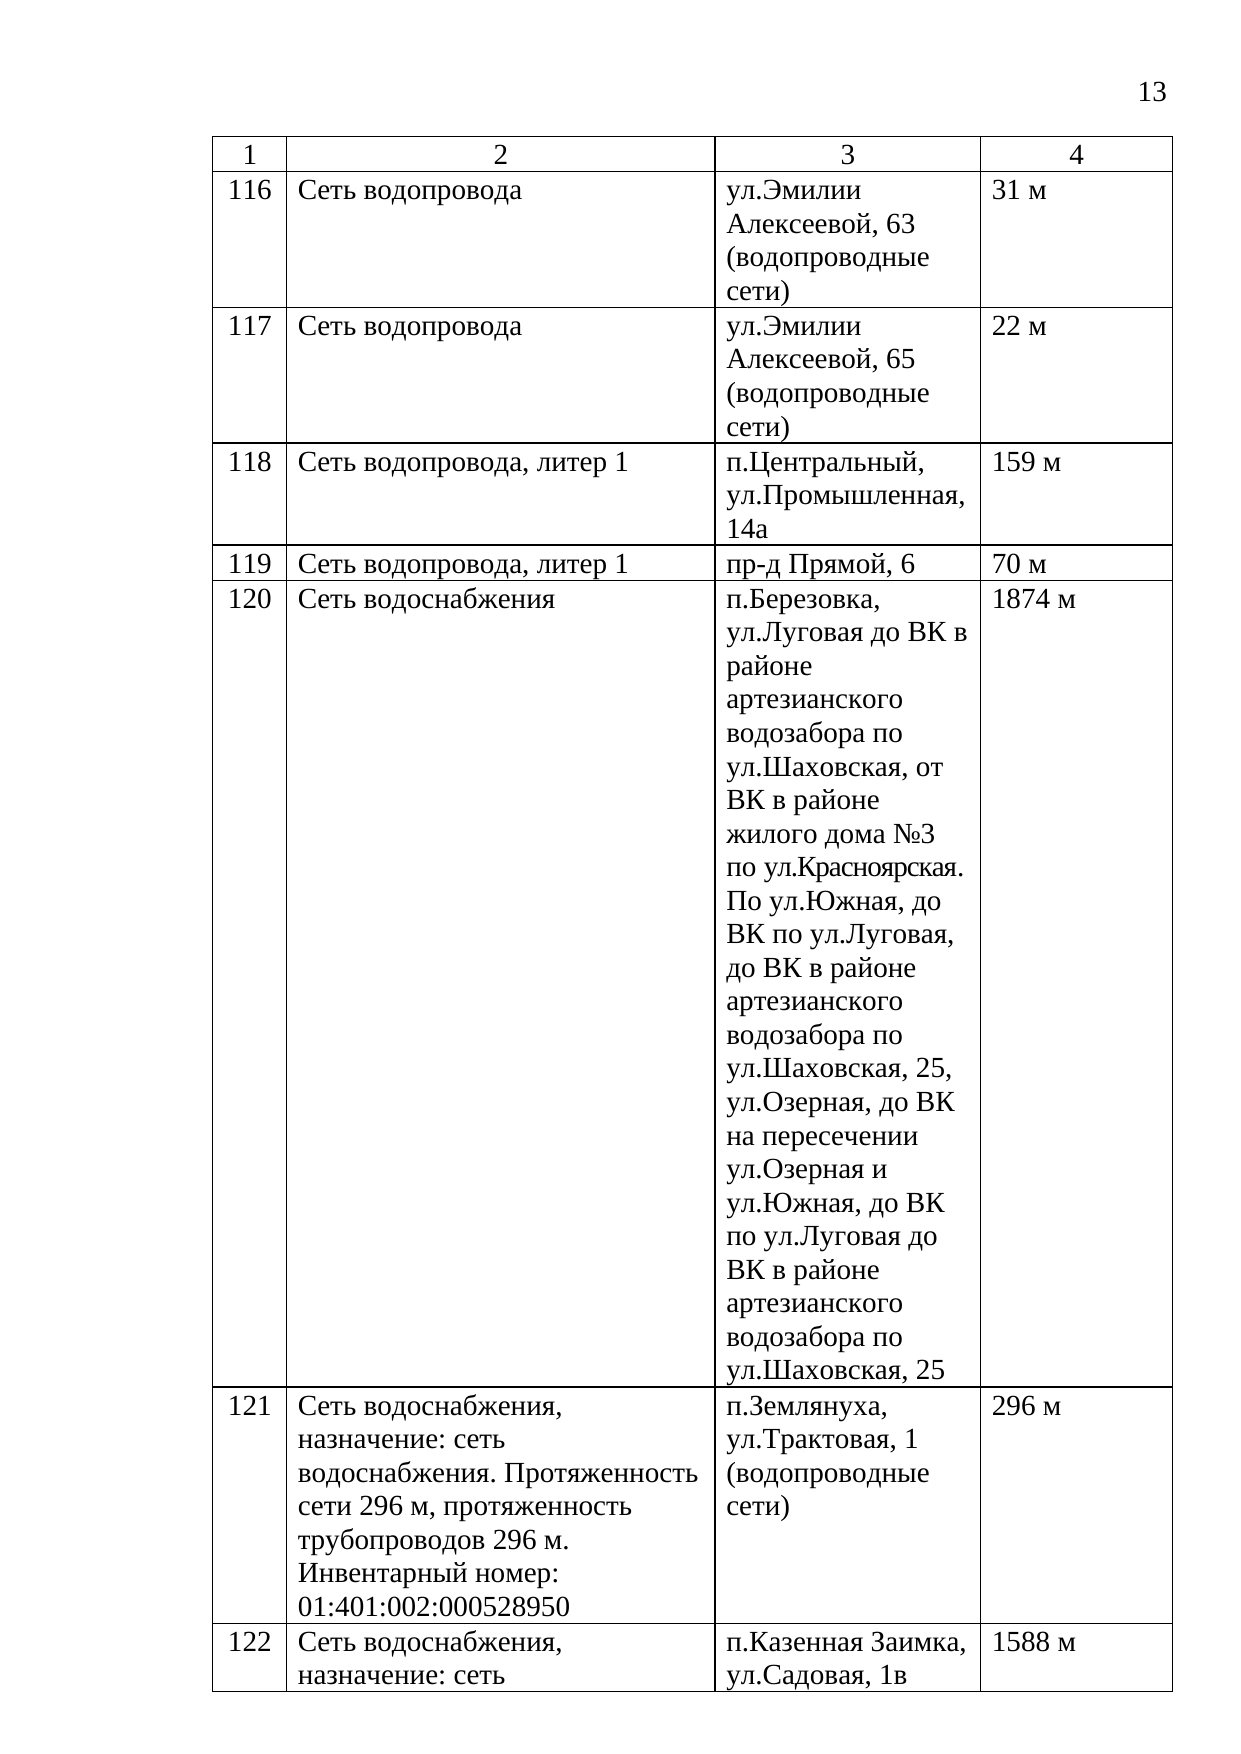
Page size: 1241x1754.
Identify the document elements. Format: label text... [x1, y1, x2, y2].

table_cell п.Центральный, ул.Промышленная, 14а [716, 444, 980, 544]
table_cell 116 [213, 172, 286, 306]
table_cell 117 [213, 308, 286, 442]
table_cell п.Березовка, ул.Луговая до ВК в районе артезианского водозабора по ул.Шаховская, от ВК в районе жилого дома №3 по ул.Красноярская. По ул.Южная, до ВК по ул.Луговая, до ВК в районе артезианского водозабора по ул.Шаховская, 25, ул.Озерная, до ВК на пересечении ул.Озерная и ул.Южная, до ВК по ул.Луговая до ВК в районе артезианского водозабора по ул.Шаховская, 25 [716, 581, 980, 1386]
table_cell 120 [213, 581, 286, 1386]
table_cell 70 м [981, 546, 1172, 579]
table_cell ул.Эмилии Алексеевой, 65 (водопроводные сети) [716, 308, 980, 442]
table_cell Сеть водоснабжения, назначение: сеть водоснабжения. Протяженность сети 296 м, протяженность трубопроводов 296 м. Инвентарный номер: 01:401:002:000528950 [287, 1388, 714, 1622]
table_header 2 [287, 137, 714, 171]
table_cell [287, 1624, 714, 1691]
table_cell Сеть водопровода [287, 172, 714, 306]
table_cell 159 м [981, 444, 1172, 544]
table_cell 1588 м [981, 1624, 1172, 1691]
table_cell 119 [213, 546, 286, 579]
table_cell ул.Эмилии Алексеевой, 63 (водопроводные сети) [716, 172, 980, 306]
table_cell Сеть водоснабжения [287, 581, 714, 1386]
table_header 3 [716, 137, 980, 171]
table_header 4 [981, 137, 1172, 171]
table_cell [716, 1624, 980, 1691]
table_cell 296 м [981, 1388, 1172, 1622]
table_cell 118 [213, 444, 286, 544]
table_cell 121 [213, 1388, 286, 1622]
table_cell 1874 м [981, 581, 1172, 1386]
table_cell Сеть водопровода, литер 1 [287, 444, 714, 544]
table_cell 31 м [981, 172, 1172, 306]
table_cell Сеть водопровода, литер 1 [287, 546, 714, 579]
table_header 1 [213, 137, 286, 171]
table_cell Сеть водопровода [287, 308, 714, 442]
table_cell пр-д Прямой, 6 [716, 546, 980, 579]
table_cell 122 [213, 1624, 286, 1691]
table_cell п.Землянуха, ул.Трактовая, 1 (водопроводные сети) [716, 1388, 980, 1622]
table_cell 22 м [981, 308, 1172, 442]
